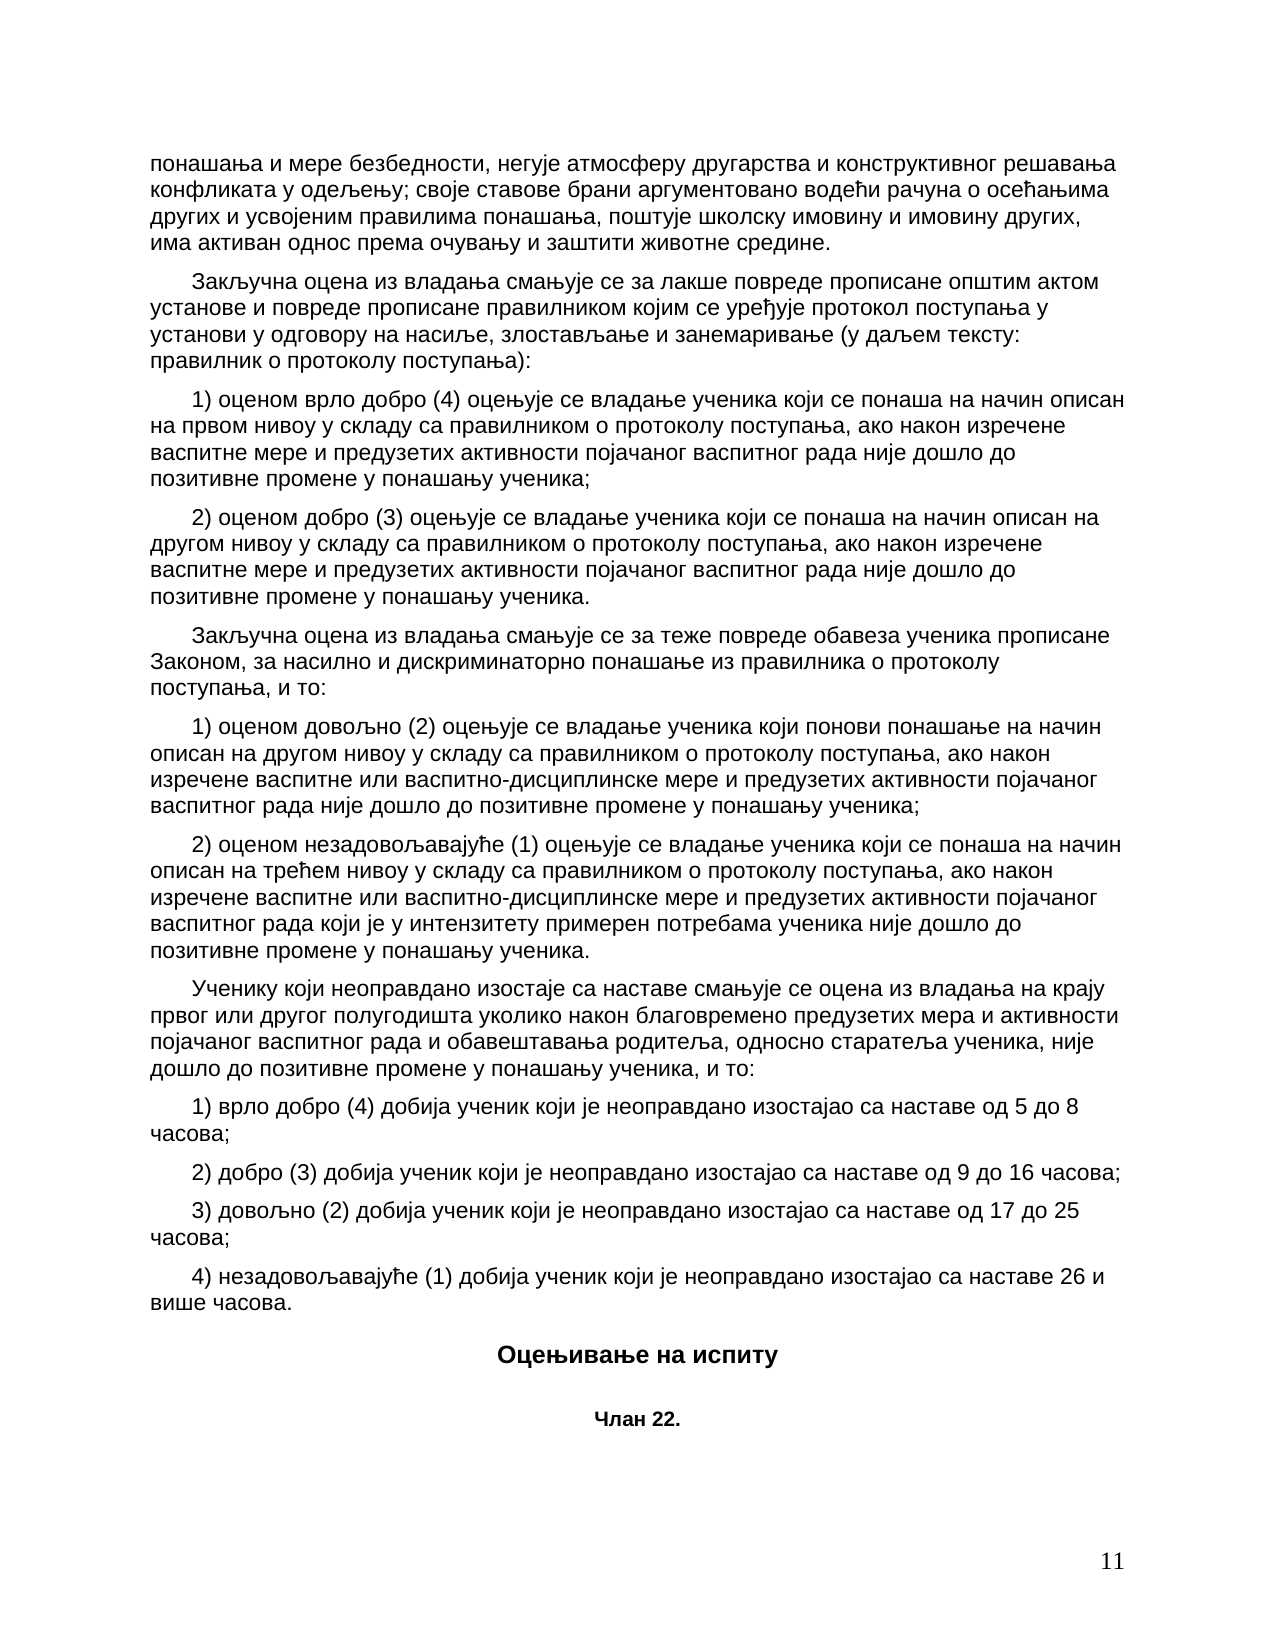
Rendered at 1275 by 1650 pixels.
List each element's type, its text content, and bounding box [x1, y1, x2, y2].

text Закључна оцена из владања смањује се за теже повреде обавеза ученика прописане Законом, за насилно и дискриминаторно понашање из правилника о протоколу поступања, и то: [150, 622, 1125, 701]
text Члан 22. [150, 1407, 1125, 1431]
text 3) довољно (2) добија ученик који је неоправдано изостајао са наставе од 17 до 25 часова; [150, 1197, 1125, 1250]
text 2) добро (3) добија ученик који је неоправдано изостајао са наставе од 9 до 16 часова; [150, 1158, 1125, 1185]
text 1) оценом врло добро (4) оцењује се владање ученика који се понаша на начин описан на првом нивоу у складу са правилником о протоколу поступања, ако након изречене васпитне мере и предузетих активности појачаног васпитног рада није дошло до позитивне промене у понашању ученика; [150, 386, 1125, 491]
text 1) оценом довољно (2) оцењује се владање ученика који понови понашање на начин описан на другом нивоу у складу са правилником о протоколу поступања, ако након изречене васпитне или васпитно-дисциплинске мере и предузетих активности појачаног васпитног рада није дошло до позитивне промене у понашању ученика; [150, 713, 1125, 819]
text Закључна оцена из владања смањује се за лакше повреде прописане општим актом установе и повреде прописане правилником којим се уређује протокол поступања у установи у одговору на насиље, злостављање и занемаривање (у даљем тексту: правилник о протоколу поступања): [150, 268, 1125, 373]
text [150, 150, 1125, 255]
text 4) незадовољавајуће (1) добија ученик који је неоправдано изостајао са наставе 26 и више часова. [150, 1263, 1125, 1315]
text 2) оценом добро (3) оцењује се владање ученика који се понаша на начин описан на другом нивоу у складу са правилником о протоколу поступања, ако након изречене васпитне мере и предузетих активности појачаног васпитног рада није дошло до позитивне промене у понашању ученика. [150, 504, 1125, 609]
text Оцењивање на испиту [150, 1340, 1125, 1369]
text Ученику који неоправдано изостаје са наставе смањује се оцена из владања на крају првог или другог полугодишта уколико након благовремено предузетих мера и активности појачаног васпитног рада и обавештавања родитеља, односно старатеља ученика, није дошло до позитивне промене у понашању ученика, и то: [150, 975, 1125, 1081]
text 1) врло добро (4) добија ученик који је неоправдано изостајао са наставе од 5 до 8 часова; [150, 1093, 1125, 1146]
text 2) оценом незадовољавајуће (1) оцењује се владање ученика који се понаша на начин описан на трећем нивоу у складу са правилником о протоколу поступања, ако након изречене васпитне или васпитно-дисциплинске мере и предузетих активности појачаног васпитног рада који је у интензитету примерен потребама ученика није дошло до позитивне промене у понашању ученика. [150, 831, 1125, 963]
